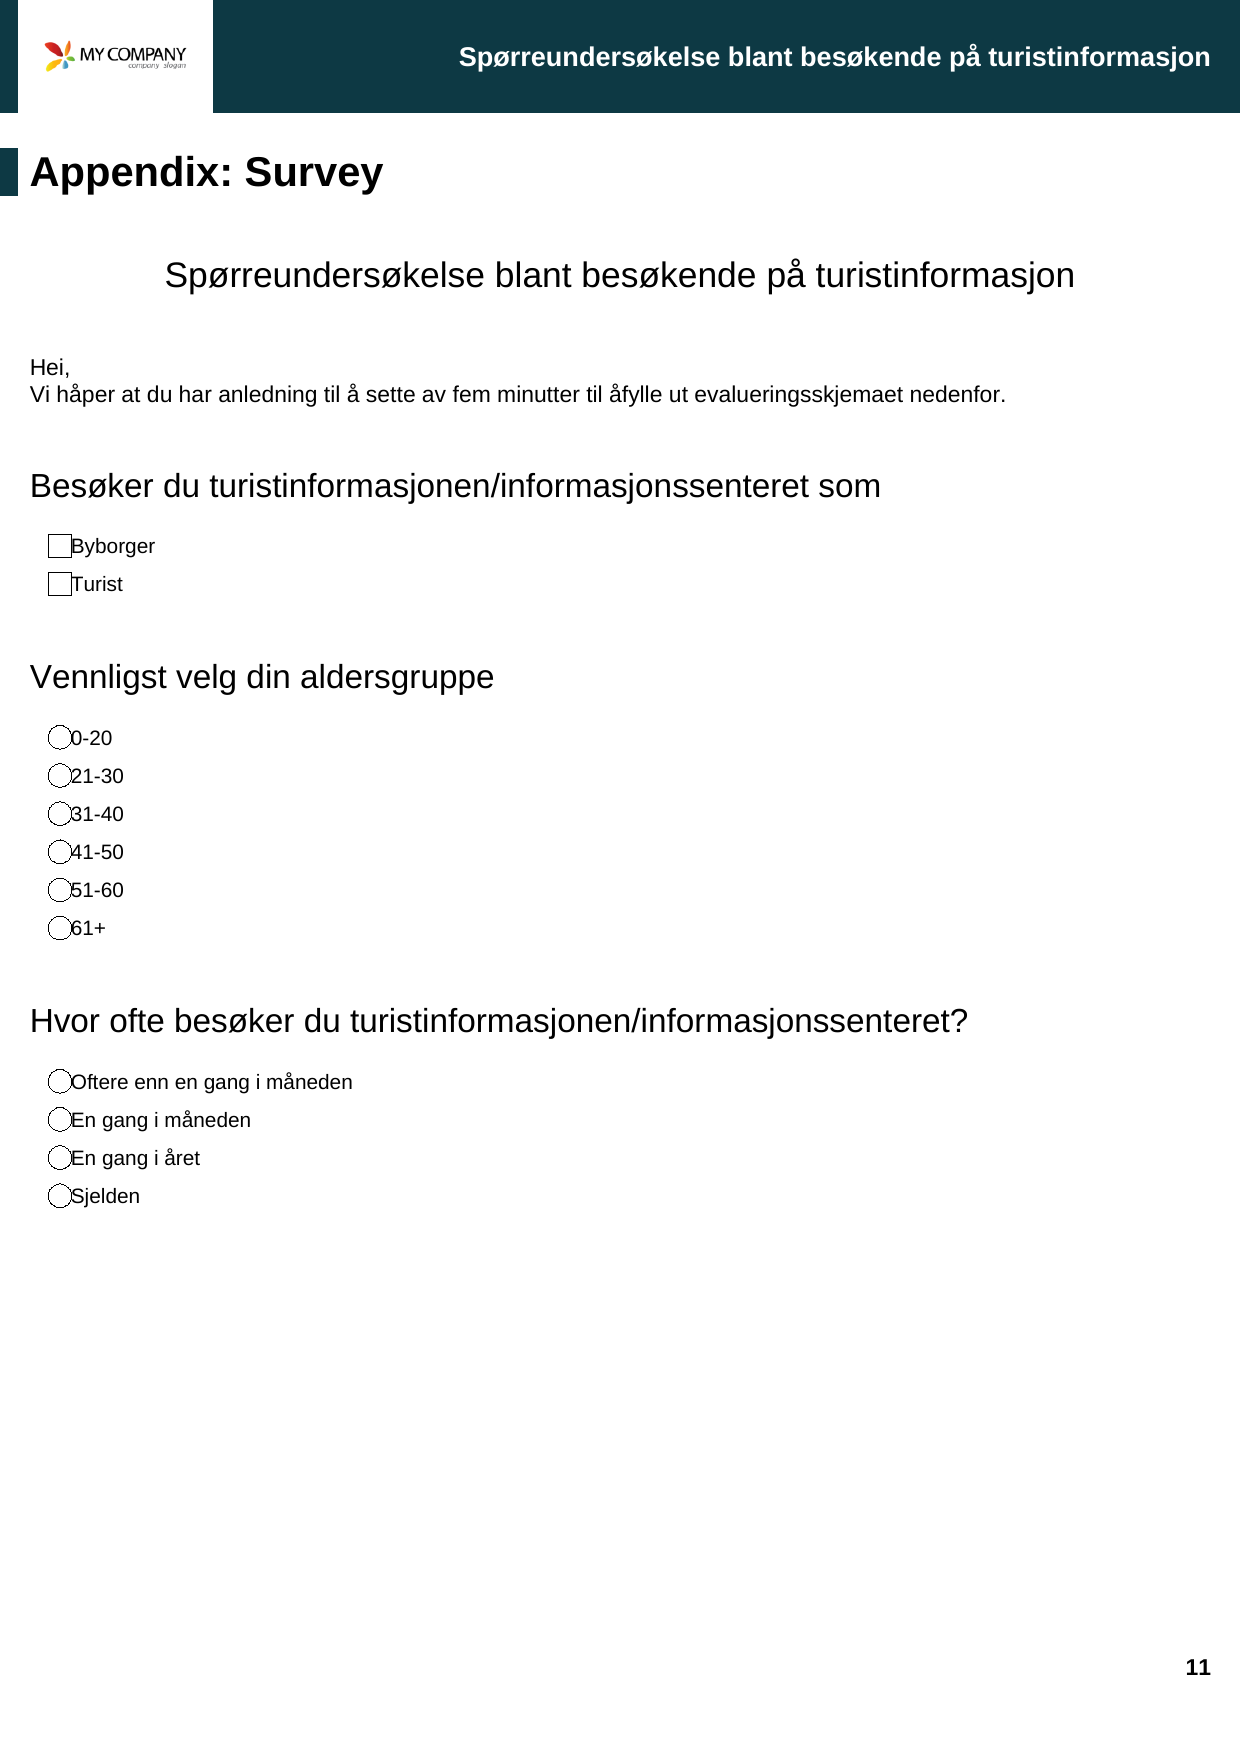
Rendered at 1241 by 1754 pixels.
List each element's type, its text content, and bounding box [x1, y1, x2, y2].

text Spørreundersøkelse blant besøkende på turistinformasjon [29, 254, 1211, 295]
table_cell Turist [71, 560, 1211, 598]
table_cell En gang i året [71, 1134, 1211, 1172]
table_header Byborger [71, 505, 1211, 560]
table_cell [30, 828, 71, 866]
table_cell Sjelden [71, 1172, 1211, 1210]
table_cell [30, 904, 71, 942]
table_cell 41-50 [71, 828, 1211, 866]
table_header [0, 148, 18, 196]
table_cell [30, 1172, 71, 1210]
table_header [30, 696, 71, 752]
table_header Oftere enn en gang i måneden [71, 1040, 1211, 1096]
table_cell [30, 752, 71, 790]
table_cell [30, 560, 71, 598]
picture [41, 17, 190, 96]
text Besøker du turistinformasjonen/informasjonssenteret som [29, 466, 1211, 504]
table_cell [30, 866, 71, 904]
table_cell 21-30 [71, 752, 1211, 790]
table_cell En gang i måneden [71, 1096, 1211, 1134]
text Hvor ofte besøker du turistinformasjonen/informasjonssenteret? [29, 1002, 1211, 1040]
table_header [30, 1040, 71, 1096]
table_cell 61+ [71, 904, 1211, 942]
table_header Hei, Vi håper at du har anledning til å sette av fem minutter til åfylle ut evalueringsskjemaet nedenfor. [30, 354, 1211, 407]
table_header Appendix: Survey [18, 148, 384, 196]
table_cell [30, 1096, 71, 1134]
table_cell [30, 1134, 71, 1172]
table_header 0-20 [71, 696, 1211, 752]
table_cell 31-40 [71, 790, 1211, 828]
table_cell [30, 790, 71, 828]
text Vennligst velg din aldersgruppe [29, 658, 1211, 696]
table_cell 51-60 [71, 866, 1211, 904]
table_header [30, 505, 71, 560]
